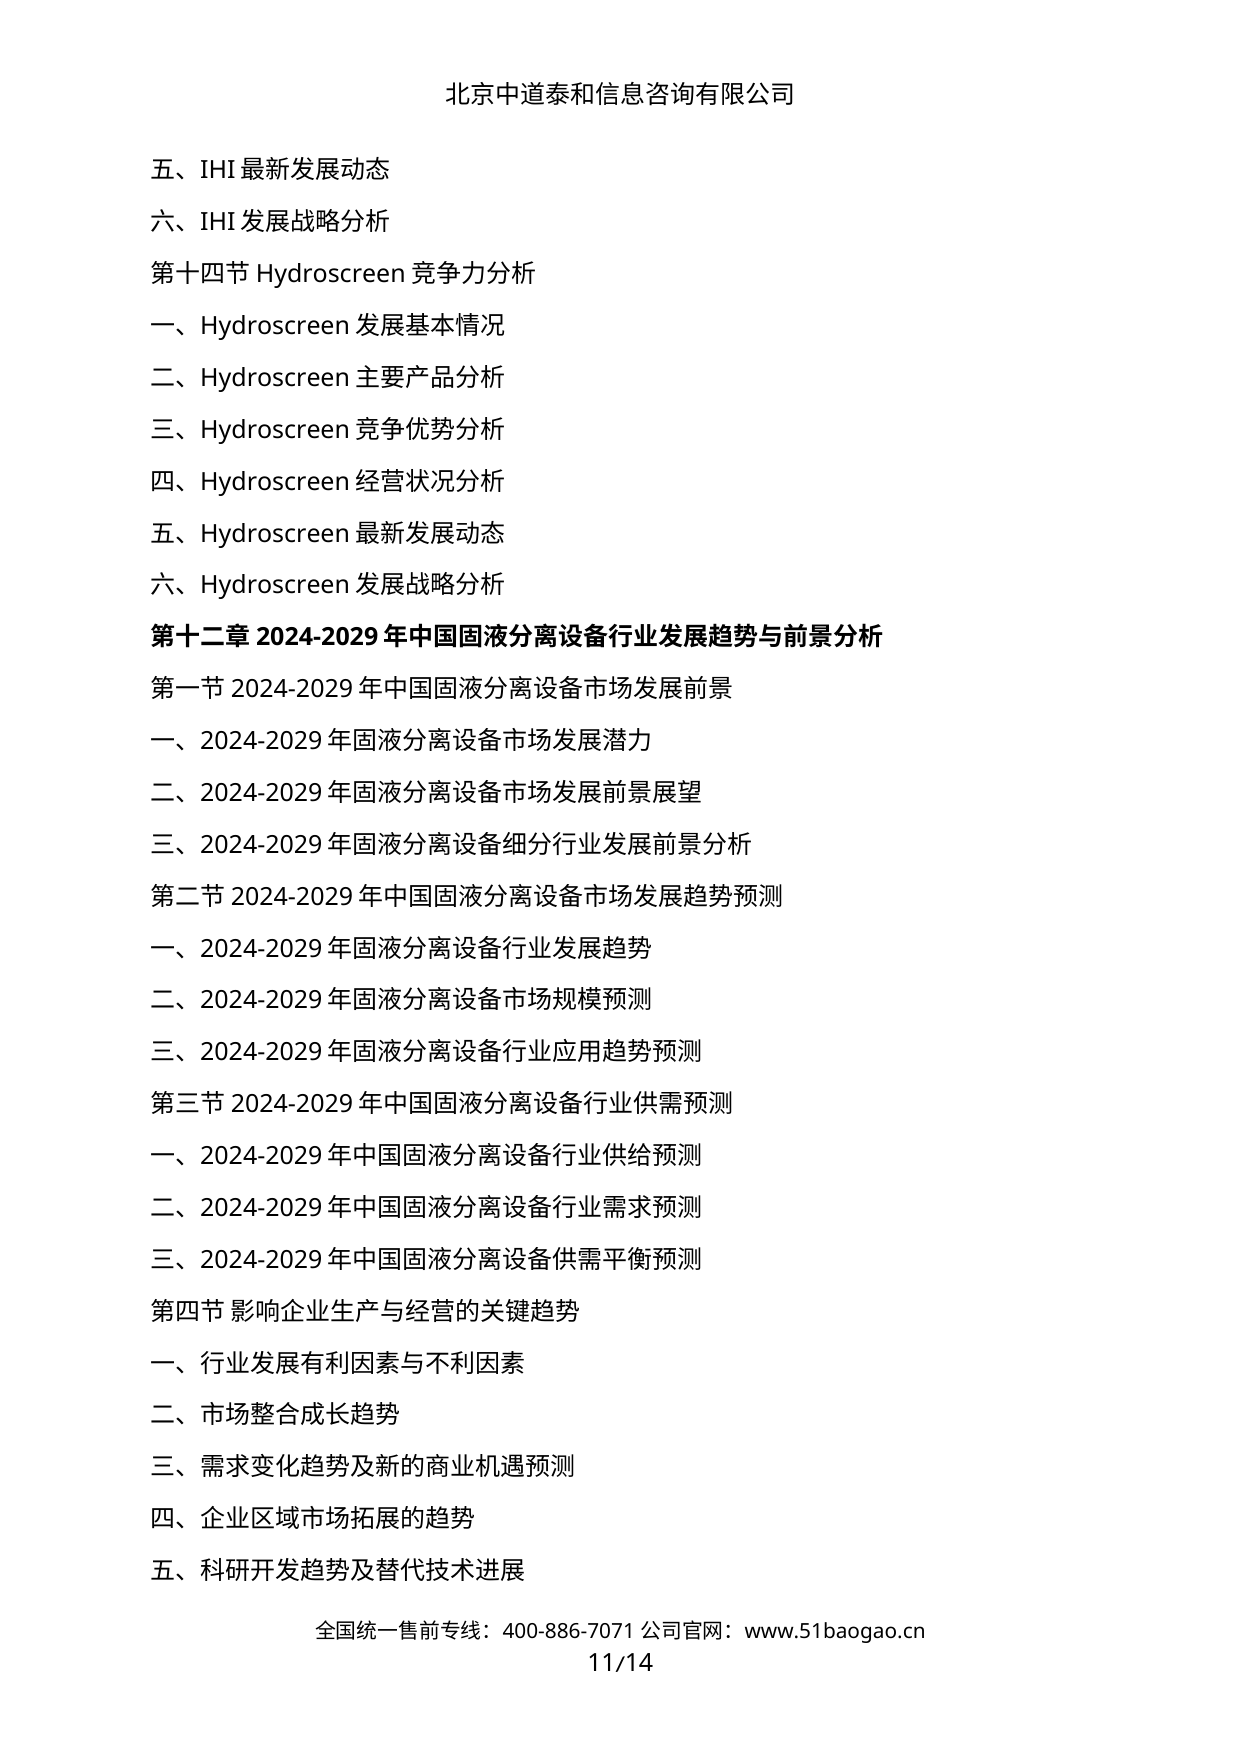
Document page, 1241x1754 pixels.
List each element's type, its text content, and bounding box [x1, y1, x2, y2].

text 五、IHI最新发展动态 [150, 150, 1090, 186]
text 三、2024-2029年中国固液分离设备供需平衡预测 [150, 1239, 1090, 1276]
text 第十四节 Hydroscreen竞争力分析 [150, 254, 1090, 290]
text 二、2024-2029年中国固液分离设备行业需求预测 [150, 1187, 1090, 1224]
text 三、2024-2029年固液分离设备细分行业发展前景分析 [150, 824, 1090, 861]
text 一、2024-2029年固液分离设备行业发展趋势 [150, 928, 1090, 964]
text 五、Hydroscreen最新发展动态 [150, 513, 1090, 549]
text 第四节 影响企业生产与经营的关键趋势 [150, 1291, 1090, 1327]
text 第二节 2024-2029年中国固液分离设备市场发展趋势预测 [150, 876, 1090, 912]
text 一、2024-2029年中国固液分离设备行业供给预测 [150, 1136, 1090, 1172]
text 五、科研开发趋势及替代技术进展 [150, 1551, 1090, 1587]
text 二、Hydroscreen主要产品分析 [150, 357, 1090, 394]
text 一、2024-2029年固液分离设备市场发展潜力 [150, 721, 1090, 757]
text 四、Hydroscreen经营状况分析 [150, 461, 1090, 497]
text 三、2024-2029年固液分离设备行业应用趋势预测 [150, 1032, 1090, 1068]
text 三、Hydroscreen竞争优势分析 [150, 409, 1090, 446]
text 三、需求变化趋势及新的商业机遇预测 [150, 1447, 1090, 1483]
text 第三节 2024-2029年中国固液分离设备行业供需预测 [150, 1084, 1090, 1120]
text 六、IHI发展战略分析 [150, 202, 1090, 238]
text 二、2024-2029年固液分离设备市场发展前景展望 [150, 772, 1090, 809]
text 二、2024-2029年固液分离设备市场规模预测 [150, 980, 1090, 1016]
text 第一节 2024-2029年中国固液分离设备市场发展前景 [150, 669, 1090, 705]
text 四、企业区域市场拓展的趋势 [150, 1499, 1090, 1535]
text 第十二章 2024-2029年中国固液分离设备行业发展趋势与前景分析 [150, 617, 1090, 653]
text 二、市场整合成长趋势 [150, 1395, 1090, 1431]
text 一、Hydroscreen发展基本情况 [150, 306, 1090, 342]
text 六、Hydroscreen发展战略分析 [150, 565, 1090, 601]
text 一、行业发展有利因素与不利因素 [150, 1343, 1090, 1379]
